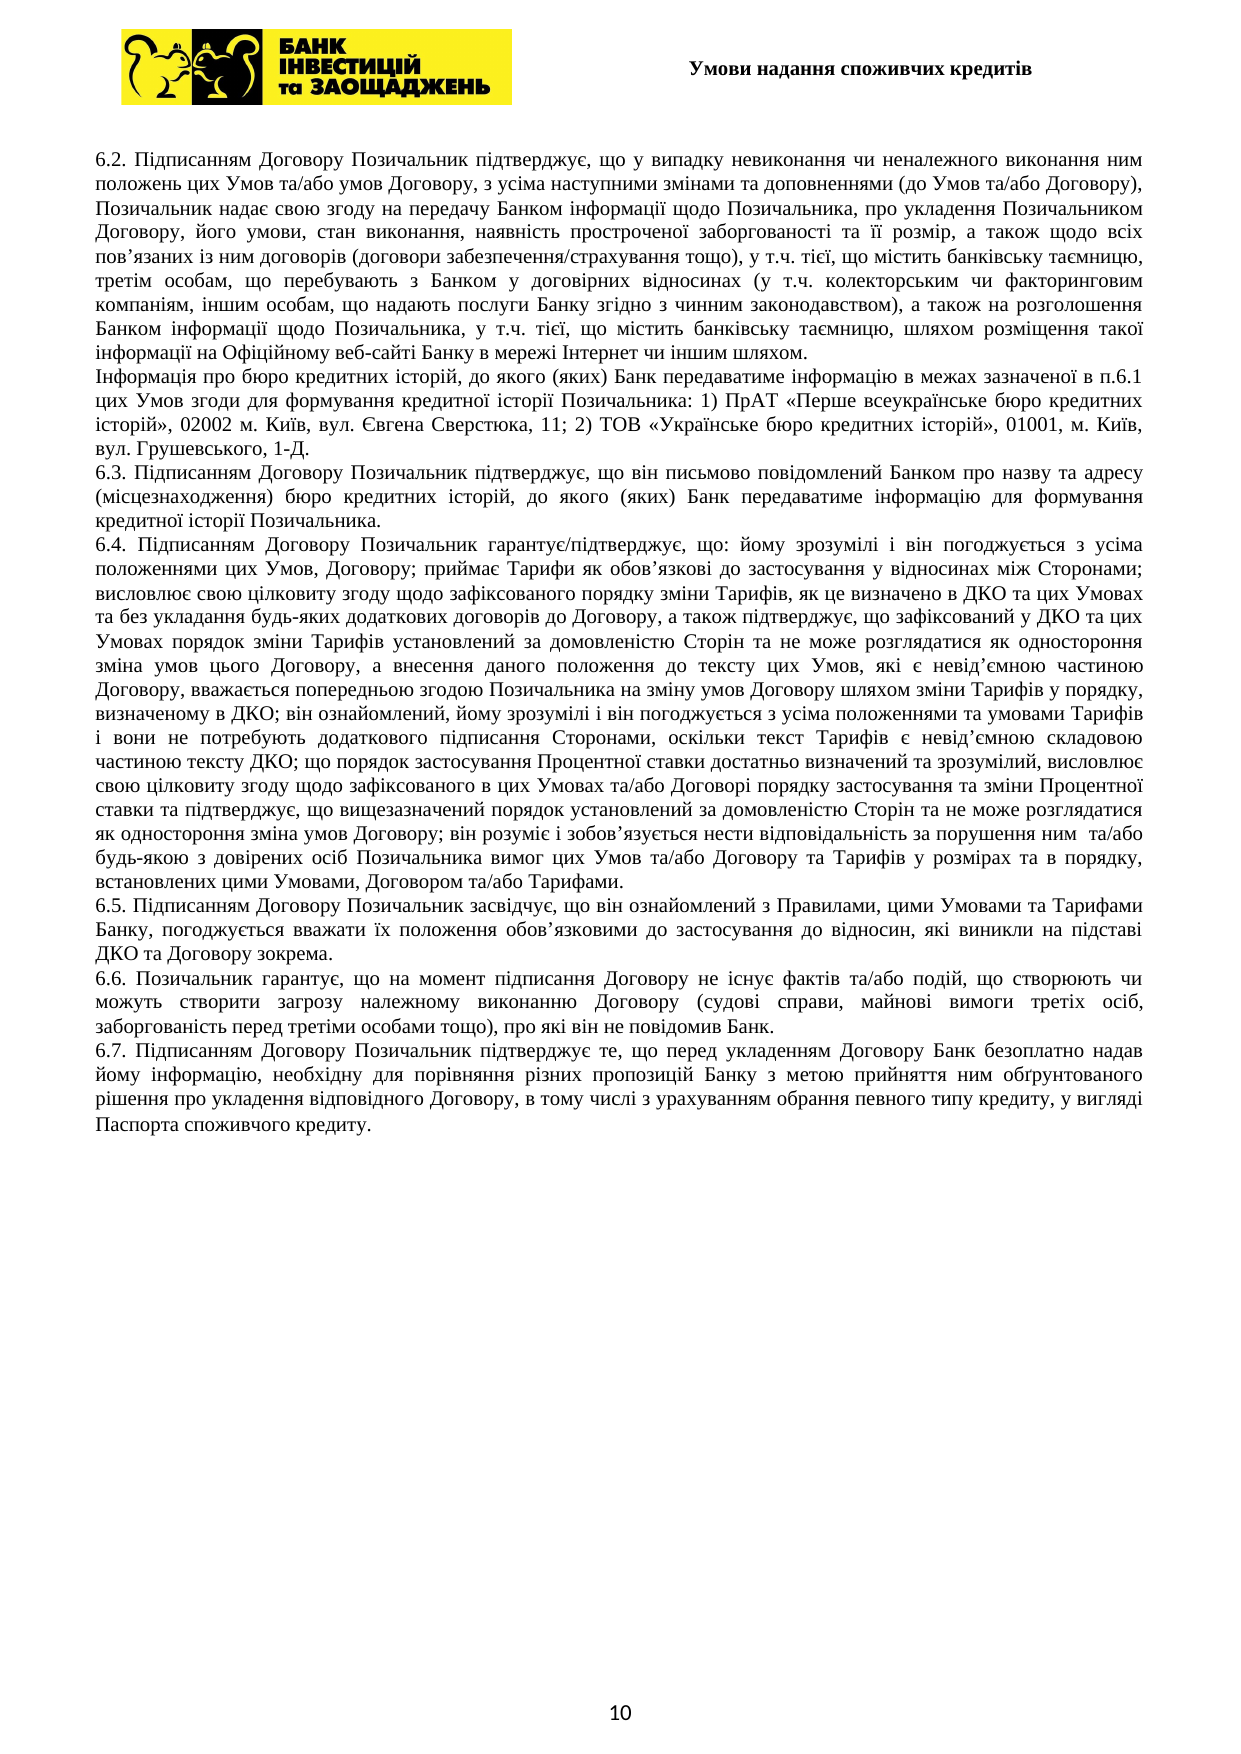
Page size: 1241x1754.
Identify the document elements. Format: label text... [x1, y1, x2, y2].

text 6.4. Підписанням Договору Позичальник гарантує/підтверджує, що: йому зрозумілі і він погоджується з усіма положеннями цих Умов, Договору; приймає Тарифи як обов’язкові до застосування у відносинах між Сторонами; висловлює свою цілковиту згоду щодо зафіксованого порядку зміни Тарифів, як це визначено в ДКО та цих Умовах та без укладання будь-яких додаткових договорів до Договору, а також підтверджує, що зафіксований у ДКО та цих Умовах порядок зміни Тарифів установлений за домовленістю Сторін та не може розглядатися як одностороння зміна умов цього Договору, а внесення даного положення до тексту цих Умов, які є невід’ємною частиною Договору, вважається попередньою згодою Позичальника на зміну умов Договору шляхом зміни Тарифів у порядку, визначеному в ДКО; він ознайомлений, йому зрозумілі і він погоджується з усіма положеннями та умовами Тарифів і вони не потребують додаткового підписання Сторонами, оскільки текст Тарифів є невід’ємною складовою частиною тексту ДКО; що порядок застосування Процентної ставки достатньо визначений та зрозумілий, висловлює свою цілковиту згоду щодо зафіксованого в цих Умовах та/або Договорі порядку застосування та зміни Процентної ставки та підтверджує, що вищезазначений порядок установлений за домовленістю Сторін та не може розглядатися як одностороння зміна умов Договору; він розуміє і зобов’язується нести відповідальність за порушення ним та/або будь-якою з довірених осіб Позичальника вимог цих Умов та/або Договору та Тарифів у розмірах та в порядку, встановлених цими Умовами, Договором та/або Тарифами. [95, 532, 1144, 893]
text 6.3. Підписанням Договору Позичальник підтверджує, що він письмово повідомлений Банком про назву та адресу (місцезнаходження) бюро кредитних історій, до якого (яких) Банк передаватиме інформацію для формування кредитної історії Позичальника. [95, 460, 1144, 532]
text 6.7. Підписанням Договору Позичальник підтверджує те, що перед укладенням Договору Банк безоплатно надав йому інформацію, необхідну для порівняння різних пропозицій Банку з метою прийняття ним обґрунтованого рішення про укладення відповідного Договору, в тому числі з урахуванням обрання певного типу кредиту, у вигляді Паспорта споживчого кредиту. [95, 1038, 1144, 1136]
text 6.6. Позичальник гарантує, що на момент підписання Договору не існує фактів та/або подій, що створюють чи можуть створити загрозу належному виконанню Договору (судові справи, майнові вимоги третіх осіб, заборгованість перед третіми особами тощо), про які він не повідомив Банк. [95, 965, 1144, 1038]
text Інформація про бюро кредитних історій, до якого (яких) Банк передаватиме інформацію в межах зазначеної в п.6.1 цих Умов згоди для формування кредитної історії Позичальника: 1) ПрАТ «Перше всеукраїнське бюро кредитних історій», 02002 м. Київ, вул. Євгена Сверстюка, 11; 2) ТОВ «Українське бюро кредитних історій», 01001, м. Київ, вул. Грушевського, 1-Д. [95, 364, 1144, 460]
text 6.5. Підписанням Договору Позичальник засвідчує, що він ознайомлений з Правилами, цими Умовами та Тарифами Банку, погоджується вважати їх положення обов’язковими до застосування до відносин, які виникли на підставі ДКО та Договору зокрема. [95, 893, 1144, 965]
text 6.2. Підписанням Договору Позичальник підтверджує, що у випадку невиконання чи неналежного виконання ним положень цих Умов та/або умов Договору, з усіма наступними змінами та доповненнями (до Умов та/або Договору), Позичальник надає свою згоду на передачу Банком інформації щодо Позичальника, про укладення Позичальником Договору, його умови, стан виконання, наявність простроченої заборгованості та її розмір, а також щодо всіх пов’язаних із ним договорів (договори забезпечення/страхування тощо), у т.ч. тієї, що містить банківську таємницю, третім особам, що перебувають з Банком у договірних відносинах (у т.ч. колекторським чи факторинговим компаніям, іншим особам, що надають послуги Банку згідно з чинним законодавством), а також на розголошення Банком інформації щодо Позичальника, у т.ч. тієї, що містить банківську таємницю, шляхом розміщення такої інформації на Офіційному веб-сайті Банку в мережі Інтернет чи іншим шляхом. [95, 147, 1144, 364]
